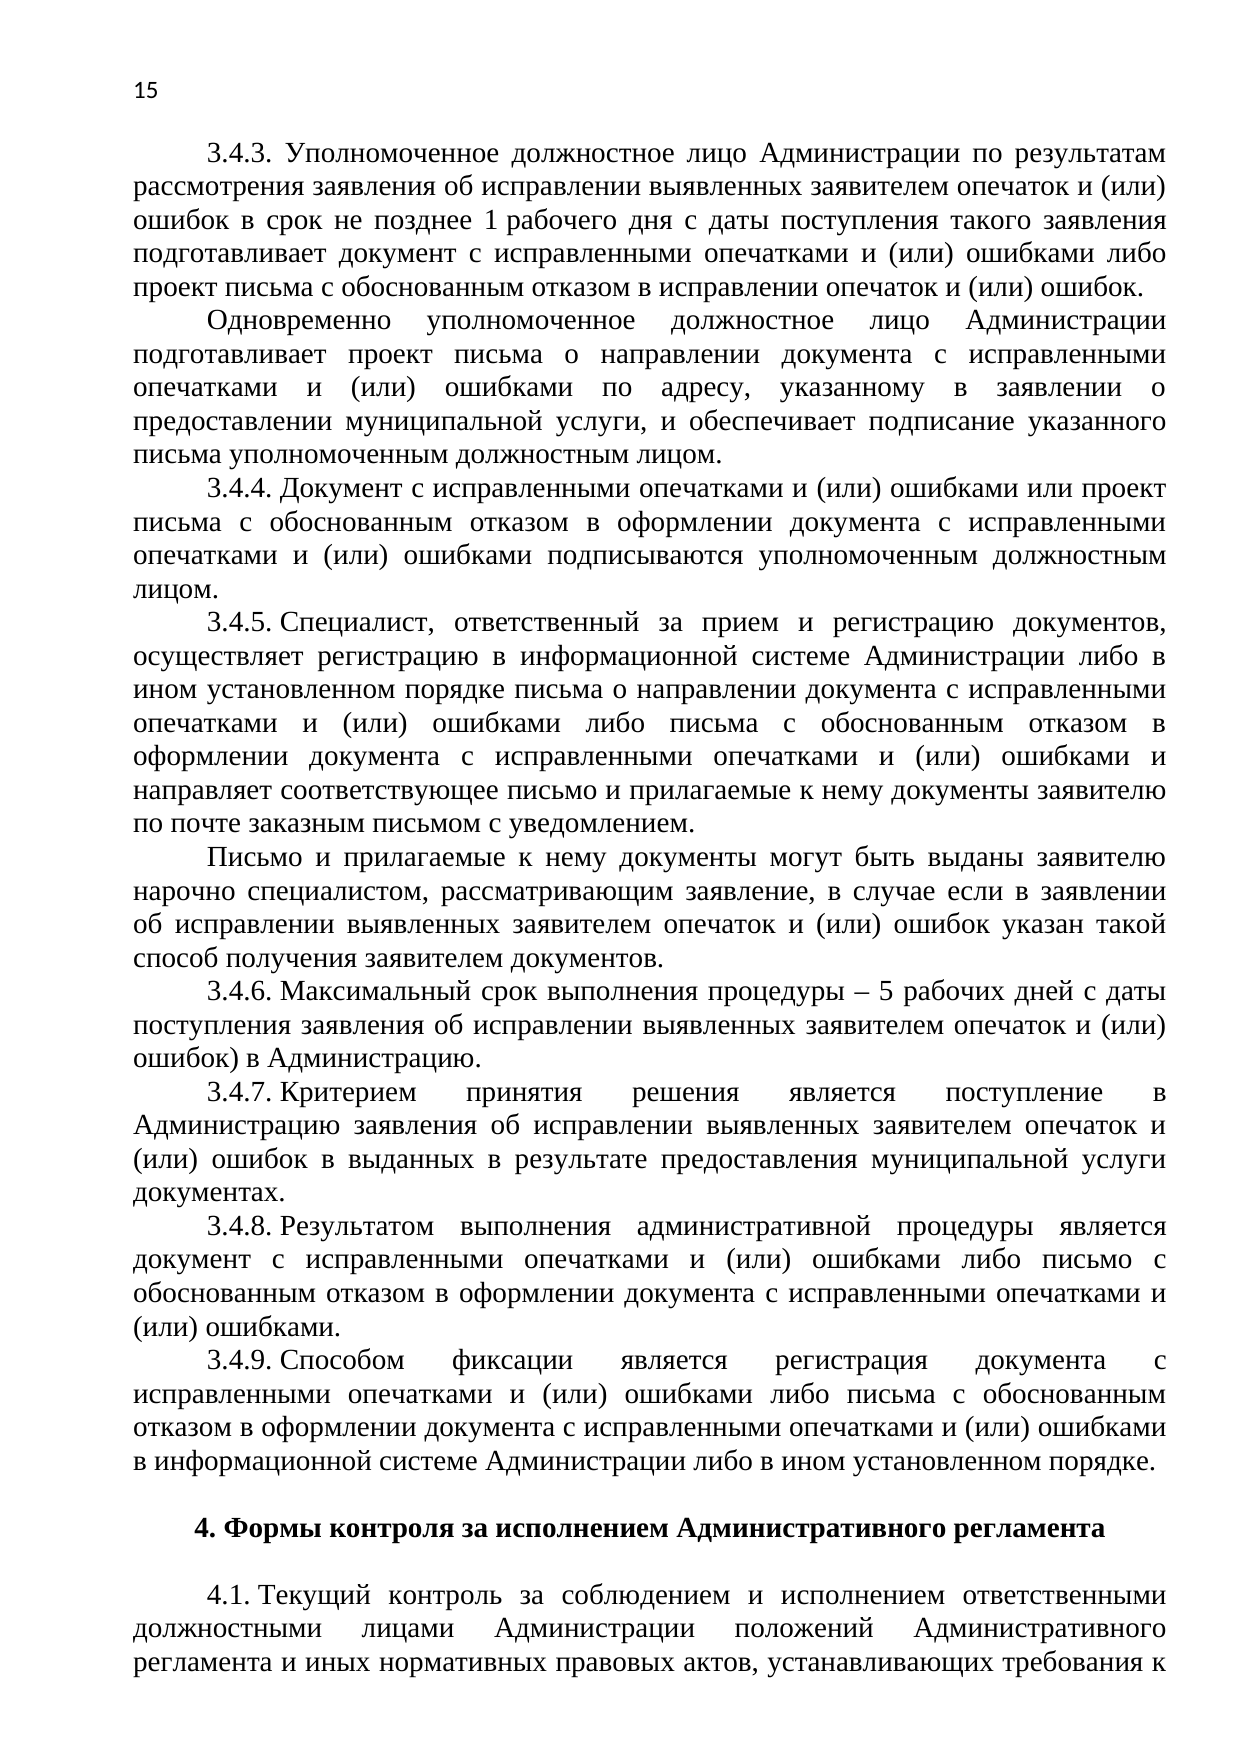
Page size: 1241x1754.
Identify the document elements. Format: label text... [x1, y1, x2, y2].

text 3.4.8. Результатом выполнения административной процедуры является документ с исправленными опечатками и (или) ошибками либо письмо с обоснованным отказом в оформлении документа с исправленными опечатками и (или) ошибками. [133, 1208, 1167, 1342]
text 3.4.6. Максимальный срок выполнения процедуры – 5 рабочих дней с даты поступления заявления об исправлении выявленных заявителем опечаток и (или) ошибок) в Администрацию. [133, 973, 1167, 1074]
text 3.4.3. Уполномоченное должностное лицо Администрации по результатам рассмотрения заявления об исправлении выявленных заявителем опечаток и (или) ошибок в срок не позднее 1 рабочего дня с даты поступления такого заявления подготавливает документ с исправленными опечатками и (или) ошибками либо проект письма с обоснованным отказом в исправлении опечаток и (или) ошибок. [133, 135, 1167, 302]
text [133, 1577, 1167, 1678]
text 3.4.5. Специалист, ответственный за прием и регистрацию документов, осуществляет регистрацию в информационной системе Администрации либо в ином установленном порядке письма о направлении документа с исправленными опечатками и (или) ошибками либо письма с обоснованным отказом в оформлении документа с исправленными опечатками и (или) ошибками и направляет соответствующее письмо и прилагаемые к нему документы заявителю по почте заказным письмом с уведомлением. [133, 604, 1167, 839]
text Письмо и прилагаемые к нему документы могут быть выданы заявителю нарочно специалистом, рассматривающим заявление, в случае если в заявлении об исправлении выявленных заявителем опечаток и (или) ошибок указан такой способ получения заявителем документов. [133, 839, 1167, 973]
text 4. Формы контроля за исполнением Административного регламента [133, 1510, 1167, 1543]
text 3.4.4. Документ с исправленными опечатками и (или) ошибками или проект письма с обоснованным отказом в оформлении документа с исправленными опечатками и (или) ошибками подписываются уполномоченным должностным лицом. [133, 470, 1167, 604]
text 3.4.9. Способом фиксации является регистрация документа с исправленными опечатками и (или) ошибками либо письма с обоснованным отказом в оформлении документа с исправленными опечатками и (или) ошибками в информационной системе Администрации либо в ином установленном порядке. [133, 1342, 1167, 1476]
text 3.4.7. Критерием принятия решения является поступление в Администрацию заявления об исправлении выявленных заявителем опечаток и (или) ошибок в выданных в результате предоставления муниципальной услуги документах. [133, 1074, 1167, 1208]
text Одновременно уполномоченное должностное лицо Администрации подготавливает проект письма о направлении документа с исправленными опечатками и (или) ошибками по адресу, указанному в заявлении о предоставлении муниципальной услуги, и обеспечивает подписание указанного письма уполномоченным должностным лицом. [133, 302, 1167, 470]
